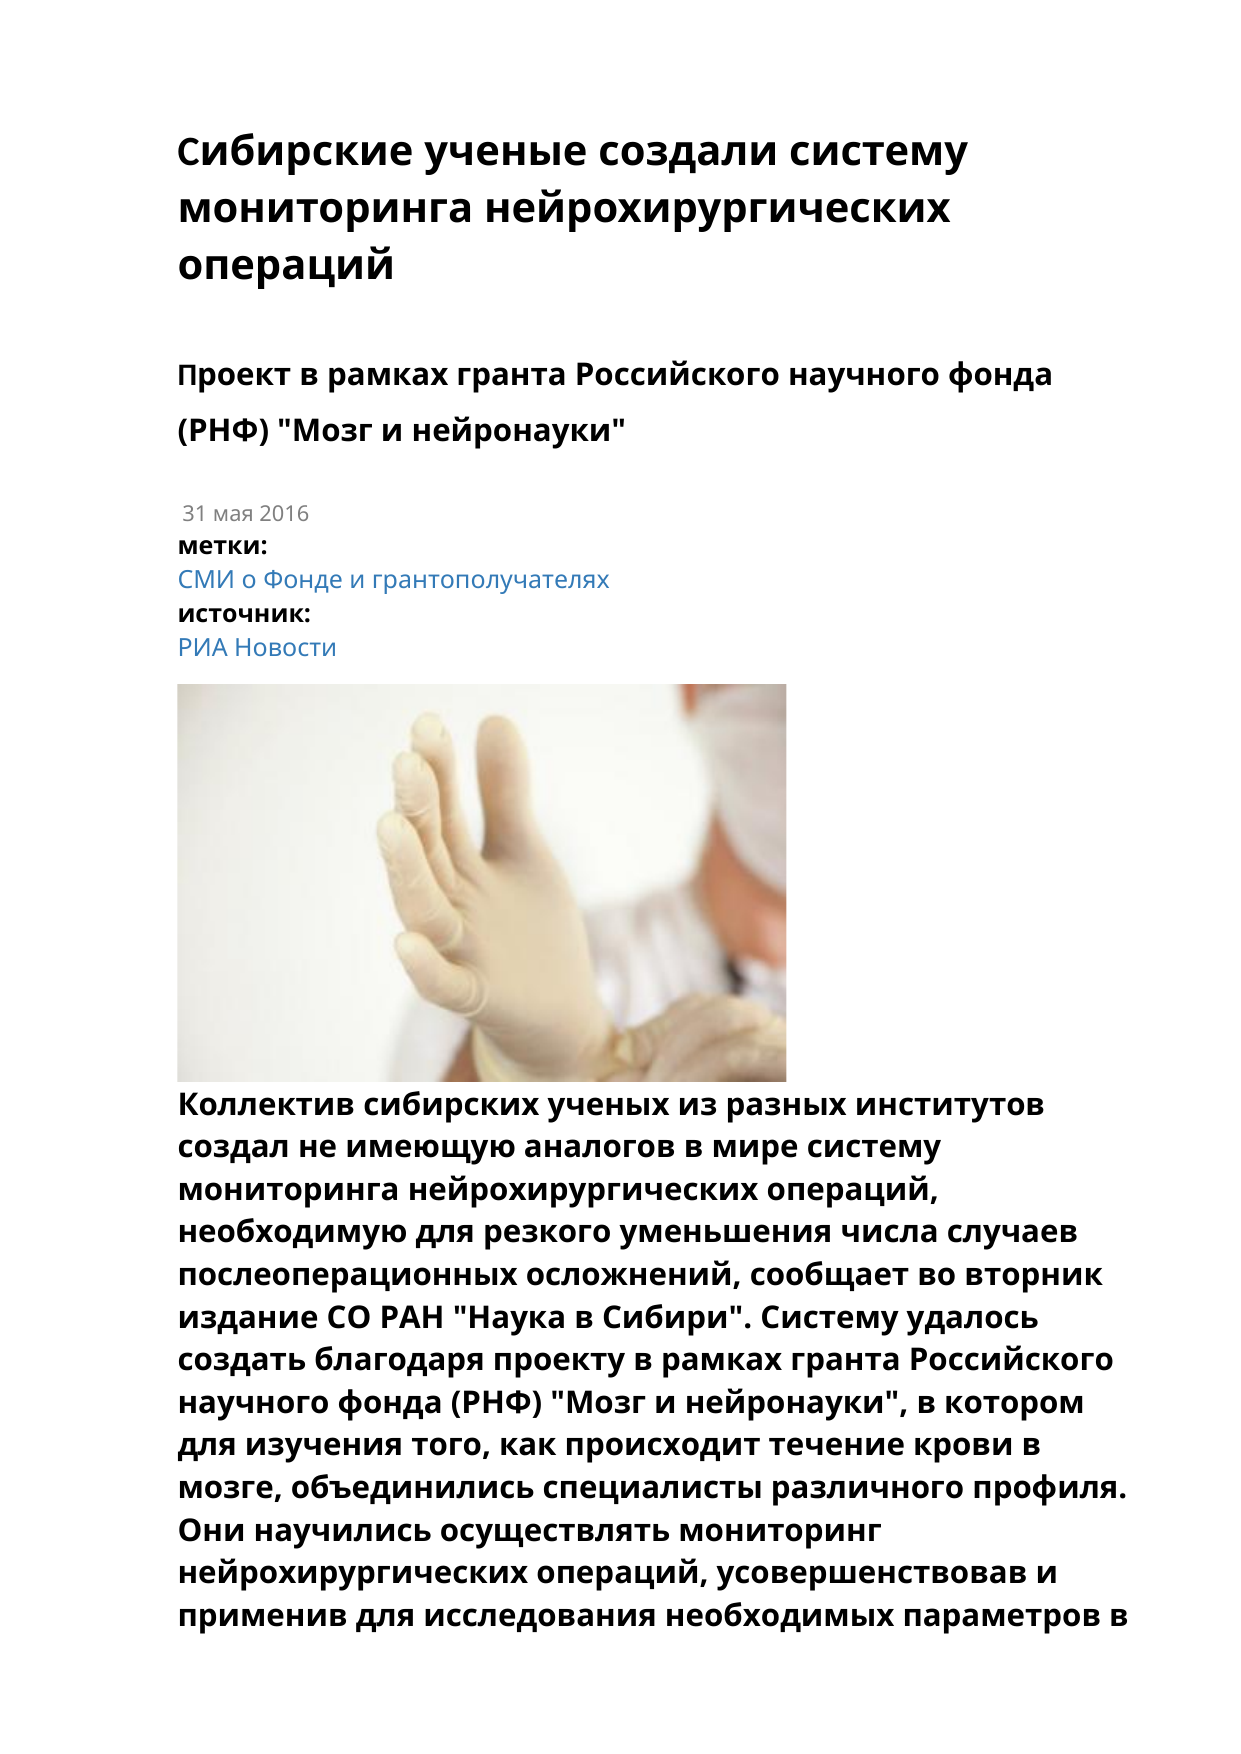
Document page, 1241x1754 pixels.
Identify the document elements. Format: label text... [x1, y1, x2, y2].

text источник: [177, 596, 1152, 630]
text Проект в рамках гранта Российского научного фонда (РНФ) "Мозг и нейронауки" [177, 338, 1152, 451]
text 31 мая 2016 [177, 498, 1152, 528]
text РИА Новости [177, 630, 1152, 664]
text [177, 1082, 1152, 1635]
text метки: [177, 528, 1152, 562]
text СМИ о Фонде и грантополучателях [177, 562, 1152, 596]
picture [177, 684, 787, 1082]
text Сибирские ученые создали систему мониторинга нейрохирургических операций [177, 121, 1152, 292]
